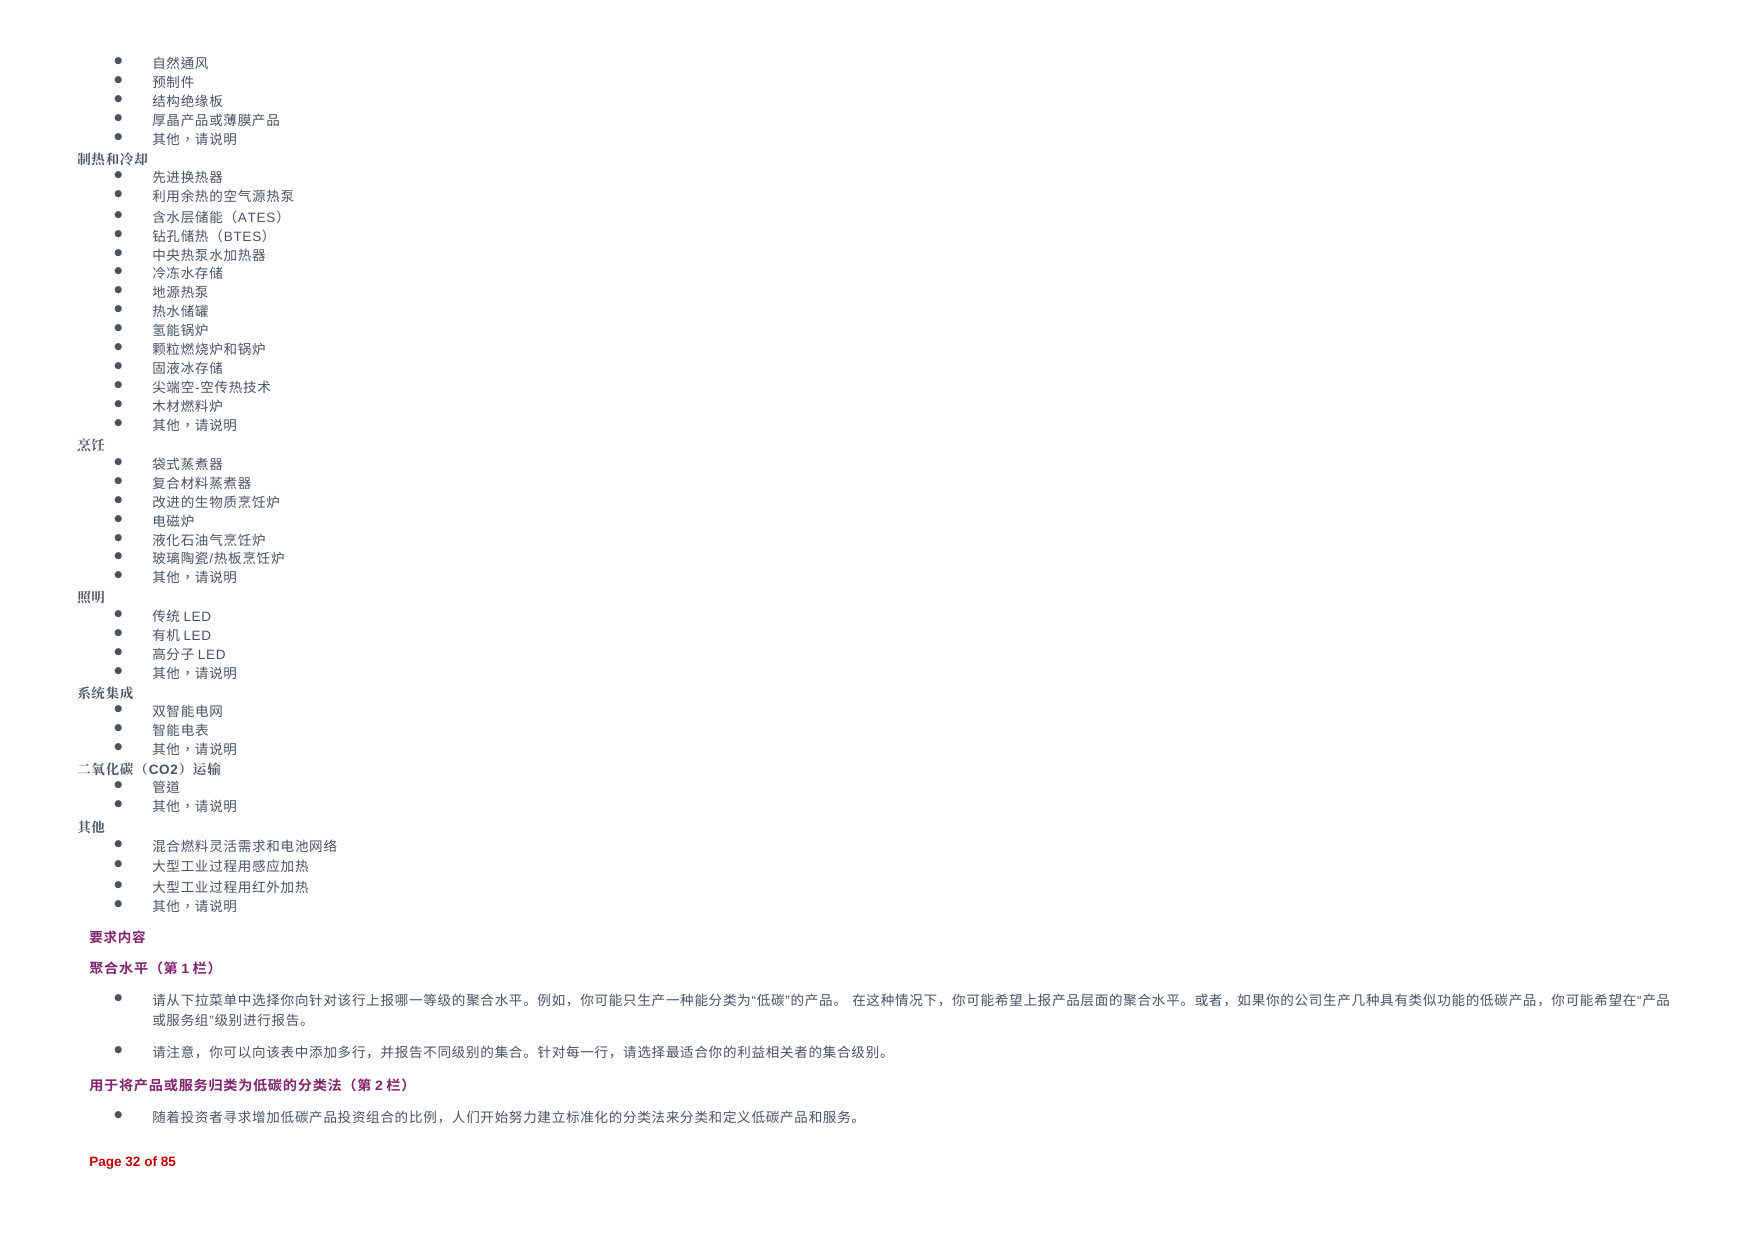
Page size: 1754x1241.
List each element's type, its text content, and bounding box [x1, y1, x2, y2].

list 预制件 [114, 73, 1677, 92]
list 尖端空-空传热技术 [114, 378, 1677, 397]
list 先进换热器 [114, 168, 1677, 187]
list 其他，请说明 [114, 416, 1677, 435]
list 热水储罐 [114, 302, 1677, 321]
list 其他，请说明 [114, 664, 1677, 683]
list 其他，请说明 [114, 740, 1677, 759]
text 照明 [77, 587, 1677, 607]
text 其他 [77, 816, 1677, 836]
list 管道 [114, 778, 1677, 797]
list 氢能锅炉 [114, 321, 1677, 340]
list 冷冻水存储 [114, 264, 1677, 283]
list 请从下拉菜单中选择你向针对该行上报哪一等级的聚合水平。例如，你可能只生产一种能分类为“低碳”的产品。 在这种情况下，你可能希望上报产品层面的聚合水平。或者，如果你的公司生产几种具有类似功能的低碳产品，你可能希望在“产品或服务组”级别进行报告。 [114, 990, 1677, 1029]
list 中央热泵水加热器 [114, 246, 1677, 264]
list 含水层储能（ATES） [114, 206, 1677, 227]
text 系统集成 [77, 683, 1677, 702]
list 其他，请说明 [114, 896, 1677, 915]
list 有机LED [114, 626, 1677, 645]
list 电磁炉 [114, 511, 1677, 530]
list 利用余热的空气源热泵 [114, 187, 1677, 206]
text 烹饪 [77, 435, 1677, 454]
subtitle 要求内容 [89, 928, 1677, 946]
list 混合燃料灵活需求和电池网络 [114, 836, 1677, 856]
list 改进的生物质烹饪炉 [114, 492, 1677, 511]
list 地源热泵 [114, 283, 1677, 302]
list 木材燃料炉 [114, 397, 1677, 416]
list 袋式蒸煮器 [114, 454, 1677, 473]
subtitle 用于将产品或服务归类为低碳的分类法（第2栏） [89, 1075, 1677, 1094]
list 高分子LED [114, 645, 1677, 664]
list 其他，请说明 [114, 130, 1677, 149]
list 固液冰存储 [114, 359, 1677, 378]
list 请注意，你可以向该表中添加多行，并报告不同级别的集合。针对每一行，请选择最适合你的利益相关者的集合级别。 [114, 1042, 1677, 1062]
list 随着投资者寻求增加低碳产品投资组合的比例，人们开始努力建立标准化的分类法来分类和定义低碳产品和服务。 [114, 1107, 1677, 1127]
list 传统LED [114, 607, 1677, 626]
list 大型工业过程用红外加热 [114, 876, 1677, 896]
subtitle 聚合水平（第1栏） [89, 959, 1677, 977]
list 双智能电网 [114, 702, 1677, 721]
list 自然通风 [114, 54, 1677, 73]
list 玻璃陶瓷/热板烹饪炉 [114, 549, 1677, 568]
list 钻孔储热（BTES） [114, 227, 1677, 246]
text 制热和冷却 [77, 149, 1677, 168]
text 二氧化碳（CO2）运输 [77, 759, 1677, 778]
list 智能电表 [114, 721, 1677, 740]
list 其他，请说明 [114, 568, 1677, 587]
list 结构绝缘板 [114, 92, 1677, 111]
list 其他，请说明 [114, 797, 1677, 816]
list 厚晶产品或薄膜产品 [114, 111, 1677, 130]
list 复合材料蒸煮器 [114, 473, 1677, 492]
list 液化石油气烹饪炉 [114, 530, 1677, 549]
list 颗粒燃烧炉和锅炉 [114, 340, 1677, 359]
list 大型工业过程用感应加热 [114, 856, 1677, 876]
